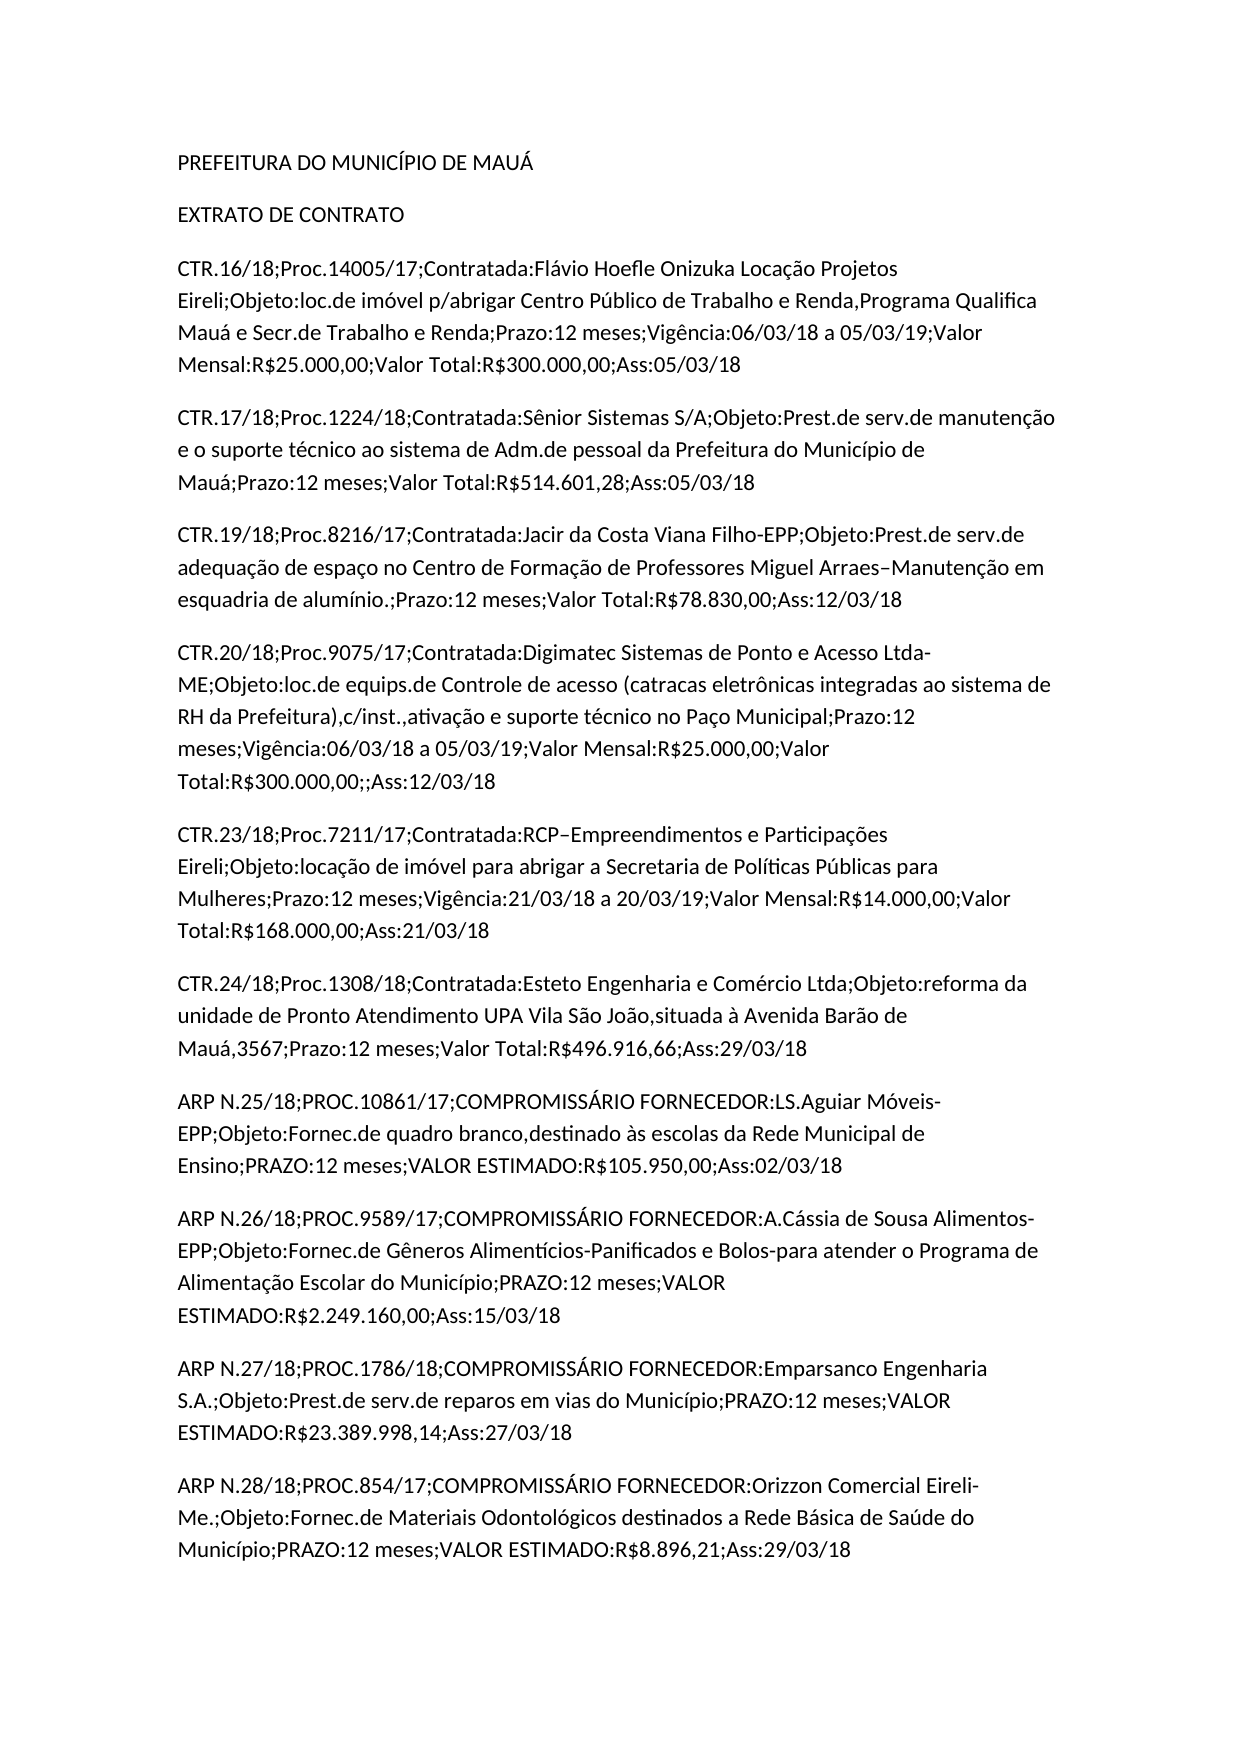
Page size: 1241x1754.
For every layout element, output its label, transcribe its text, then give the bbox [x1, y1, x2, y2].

text CTR.16/18;Proc.14005/17;Contratada:Flávio Hoefle Onizuka Locação Projetos Eireli;Objeto:loc.de imóvel p/abrigar Centro Público de Trabalho e Renda,Programa Qualifica Mauá e Secr.de Trabalho e Renda;Prazo:12 meses;Vigência:06/03/18 a 05/03/19;Valor Mensal:R$25.000,00;Valor Total:R$300.000,00;Ass:05/03/18 [177, 254, 1063, 378]
text CTR.23/18;Proc.7211/17;Contratada:RCP–Empreendimentos e Participações Eireli;Objeto:locação de imóvel para abrigar a Secretaria de Políticas Públicas para Mulheres;Prazo:12 meses;Vigência:21/03/18 a 20/03/19;Valor Mensal:R$14.000,00;Valor Total:R$168.000,00;Ass:21/03/18 [177, 820, 1063, 944]
text ARP N.26/18;PROC.9589/17;COMPROMISSÁRIO FORNECEDOR:A.Cássia de Sousa Alimentos-EPP;Objeto:Fornec.de Gêneros Alimentícios-Panificados e Bolos-para atender o Programa de Alimentação Escolar do Município;PRAZO:12 meses;VALOR ESTIMADO:R$2.249.160,00;Ass:15/03/18 [177, 1204, 1063, 1329]
text EXTRATO DE CONTRATO [177, 201, 1063, 229]
text PREFEITURA DO MUNICÍPIO DE MAUÁ [177, 148, 1063, 176]
text CTR.17/18;Proc.1224/18;Contratada:Sênior Sistemas S/A;Objeto:Prest.de serv.de manutenção e o suporte técnico ao sistema de Adm.de pessoal da Prefeitura do Município de Mauá;Prazo:12 meses;Valor Total:R$514.601,28;Ass:05/03/18 [177, 403, 1063, 496]
text CTR.24/18;Proc.1308/18;Contratada:Esteto Engenharia e Comércio Ltda;Objeto:reforma da unidade de Pronto Atendimento UPA Vila São João,situada à Avenida Barão de Mauá,3567;Prazo:12 meses;Valor Total:R$496.916,66;Ass:29/03/18 [177, 969, 1063, 1062]
text ARP N.28/18;PROC.854/17;COMPROMISSÁRIO FORNECEDOR:Orizzon Comercial Eireli-Me.;Objeto:Fornec.de Materiais Odontológicos destinados a Rede Básica de Saúde do Município;PRAZO:12 meses;VALOR ESTIMADO:R$8.896,21;Ass:29/03/18 [177, 1471, 1063, 1563]
text CTR.20/18;Proc.9075/17;Contratada:Digimatec Sistemas de Ponto e Acesso Ltda-ME;Objeto:loc.de equips.de Controle de acesso (catracas eletrônicas integradas ao sistema de RH da Prefeitura),c/inst.,ativação e suporte técnico no Paço Municipal;Prazo:12 meses;Vigência:06/03/18 a 05/03/19;Valor Mensal:R$25.000,00;Valor Total:R$300.000,00;;Ass:12/03/18 [177, 638, 1063, 795]
text ARP N.27/18;PROC.1786/18;COMPROMISSÁRIO FORNECEDOR:Emparsanco Engenharia S.A.;Objeto:Prest.de serv.de reparos em vias do Município;PRAZO:12 meses;VALOR ESTIMADO:R$23.389.998,14;Ass:27/03/18 [177, 1354, 1063, 1446]
text ARP N.25/18;PROC.10861/17;COMPROMISSÁRIO FORNECEDOR:LS.Aguiar Móveis-EPP;Objeto:Fornec.de quadro branco,destinado às escolas da Rede Municipal de Ensino;PRAZO:12 meses;VALOR ESTIMADO:R$105.950,00;Ass:02/03/18 [177, 1087, 1063, 1179]
text CTR.19/18;Proc.8216/17;Contratada:Jacir da Costa Viana Filho-EPP;Objeto:Prest.de serv.de adequação de espaço no Centro de Formação de Professores Miguel Arraes–Manutenção em esquadria de alumínio.;Prazo:12 meses;Valor Total:R$78.830,00;Ass:12/03/18 [177, 521, 1063, 613]
